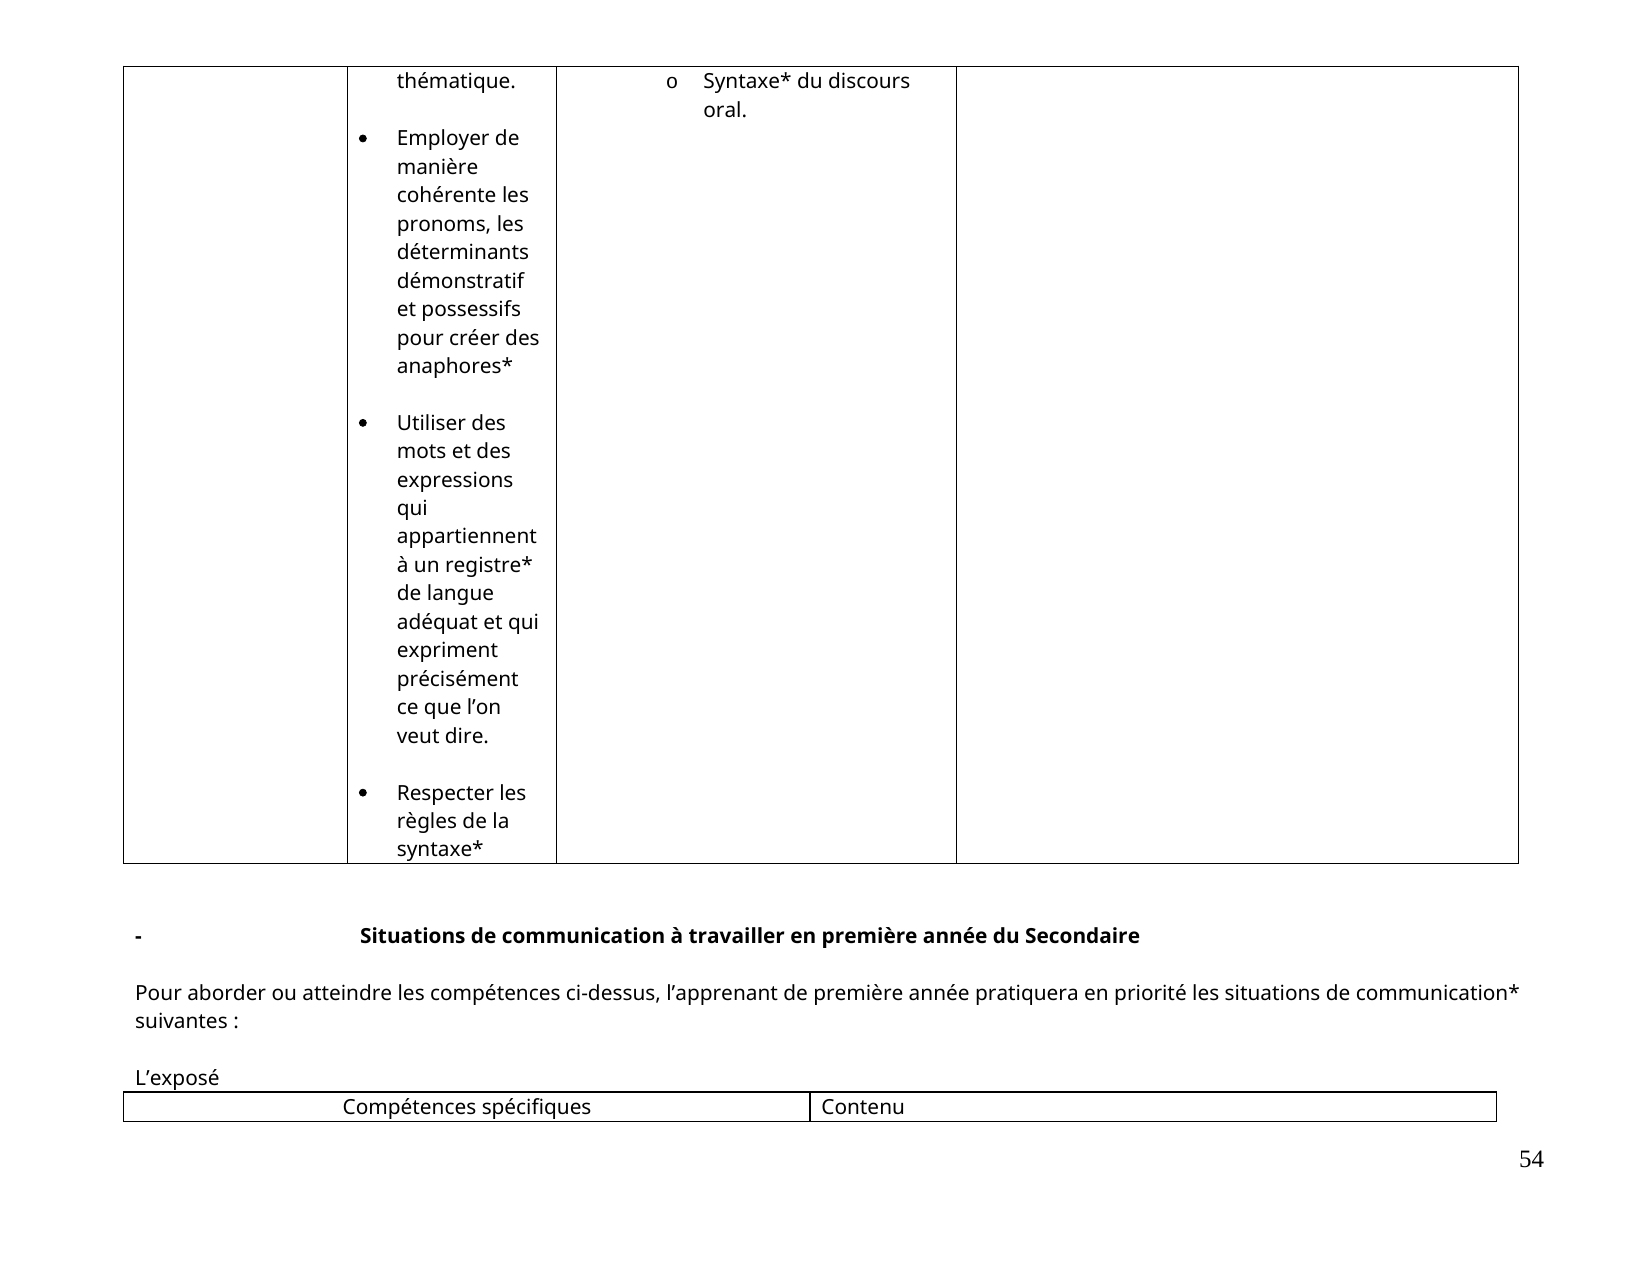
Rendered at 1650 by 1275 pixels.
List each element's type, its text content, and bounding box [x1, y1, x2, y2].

table_header Compétences spécifiques [124, 1093, 809, 1121]
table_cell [957, 67, 1518, 863]
table_header Contenu [811, 1093, 1496, 1121]
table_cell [124, 67, 347, 863]
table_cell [557, 67, 956, 863]
text L’exposé [135, 1063, 1544, 1091]
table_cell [348, 67, 556, 863]
list Situations de communication à travailler en première année du Secondaire [135, 921, 1544, 949]
text Pour aborder ou atteindre les compétences ci-dessus, l’apprenant de première année pratiquera en priorité les situations de communication* suivantes : [135, 978, 1544, 1034]
